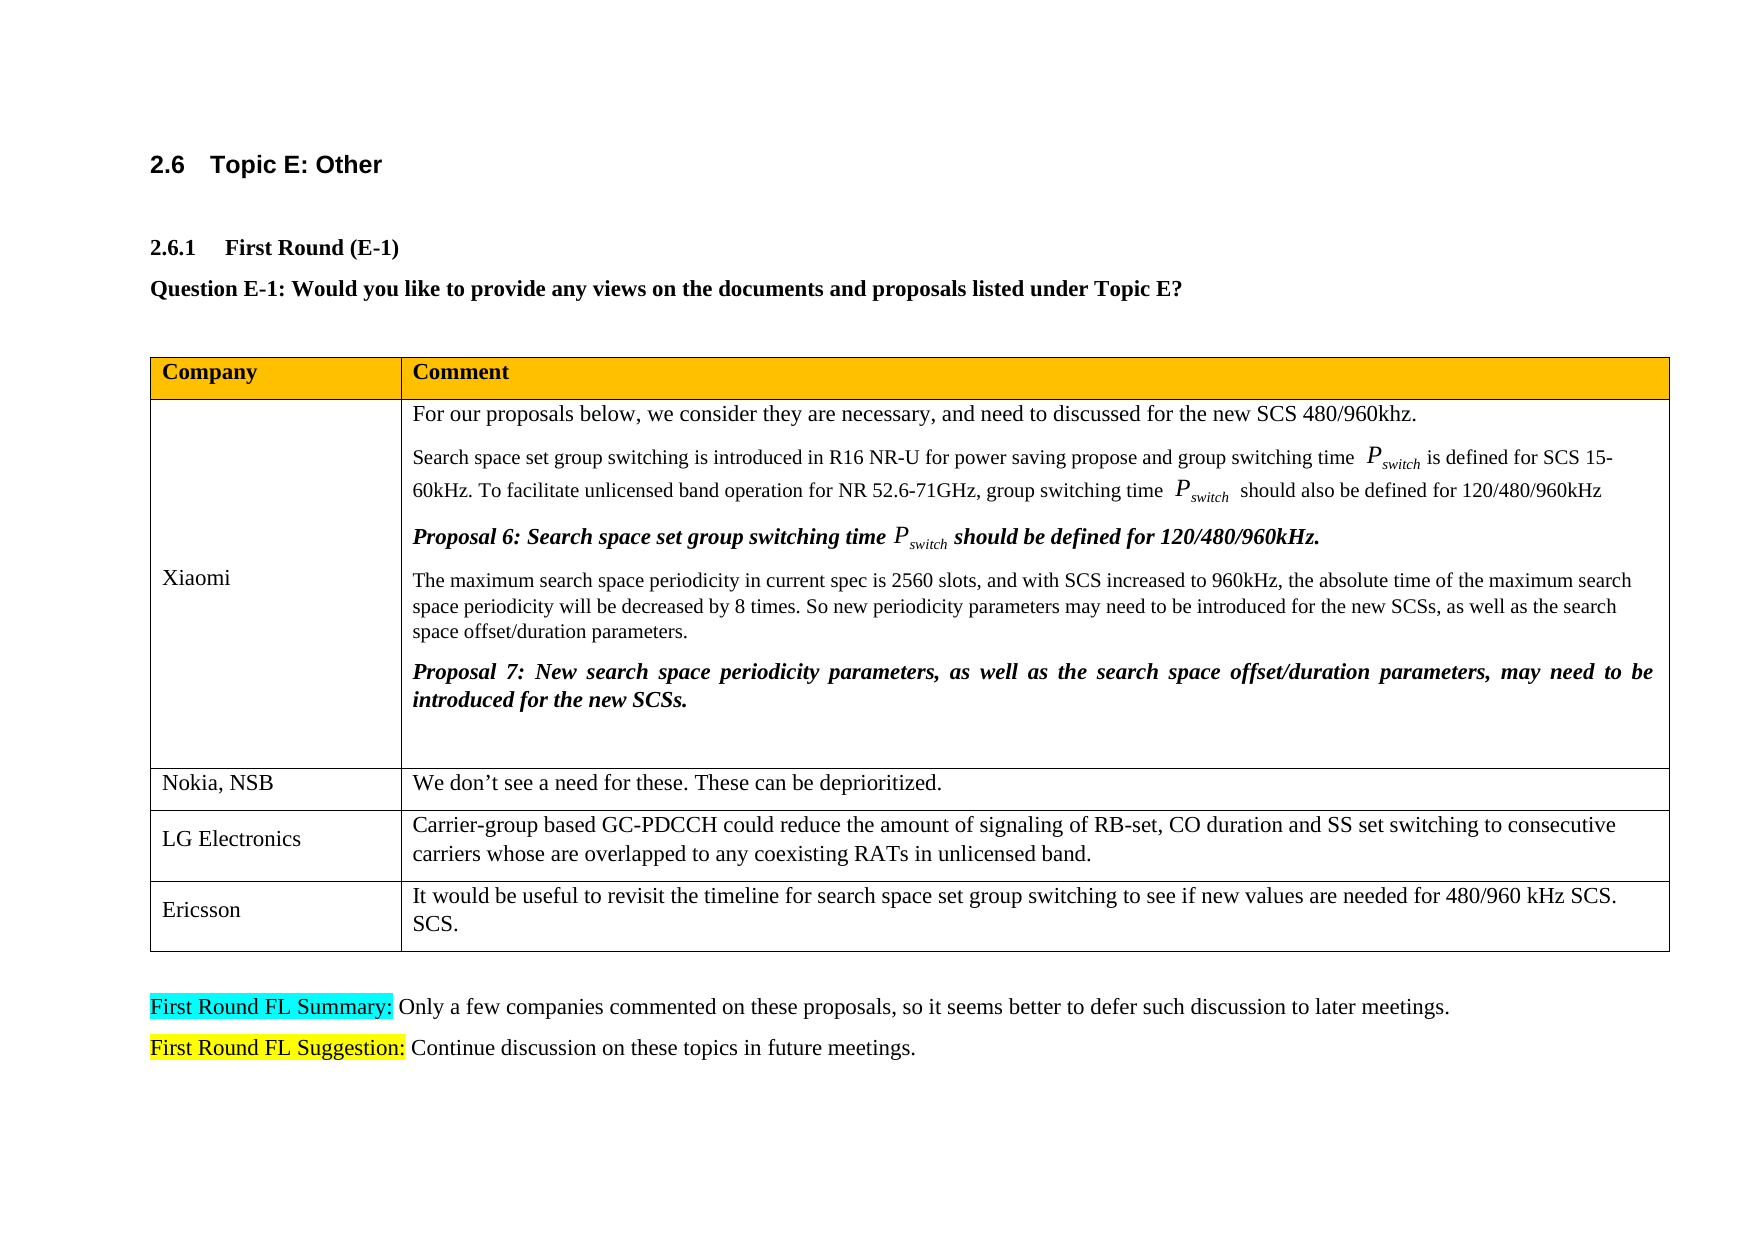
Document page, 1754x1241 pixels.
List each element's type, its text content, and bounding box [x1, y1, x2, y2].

text First Round FL Summary: Only a few companies commented on these proposals, so it seems better to defer such discussion to later meetings. [393, 993, 1604, 1019]
table_cell For our proposals below, we consider they are necessary, and need to discussed for the new SCS 480/960khz. Search space set group switching is introduced in R16 NR-U for power saving propose and group switching time is defined for SCS 15-60kHz. To facilitate unlicensed band operation for NR 52.6-71GHz, group switching time should also be defined for 120/480/960kHz Proposal 6: Search space set group switching time should be defined for 120/480/960kHz. The maximum search space periodicity in current spec is 2560 slots, and with SCS increased to 960kHz, the absolute time of the maximum search space periodicity will be decreased by 8 times. So new periodicity parameters may need to be introduced for the new SCSs, as well as the search space offset/duration parameters. Proposal 7: New search space periodicity parameters, as well as the search space offset/duration parameters, may need to be introduced for the new SCSs. [402, 400, 1669, 768]
table_cell Xiaomi [151, 400, 401, 768]
text Question E-1: Would you like to provide any views on the documents and proposals listed under Topic E? [150, 275, 1604, 302]
table_cell It would be useful to revisit the timeline for search space set group switching to see if new values are needed for 480/960 kHz SCS. SCS. [402, 882, 1669, 951]
table_cell Ericsson [151, 882, 401, 951]
table_cell Carrier-group based GC-PDCCH could reduce the amount of signaling of RB-set, CO duration and SS set switching to consecutive carriers whose are overlapped to any coexisting RATs in unlicensed band. [402, 811, 1669, 881]
table_header Comment [402, 358, 1669, 399]
table_cell We don’t see a need for these. These can be deprioritized. [402, 769, 1669, 810]
table_cell LG Electronics [151, 811, 401, 881]
table_header Company [151, 358, 401, 399]
subtitle First Round (E-1) [150, 234, 1604, 261]
table_cell Nokia, NSB [151, 769, 401, 810]
text First Round FL Suggestion: Continue discussion on these topics in future meetings. [405, 1034, 1604, 1060]
subtitle Topic E: Other [150, 150, 1604, 179]
